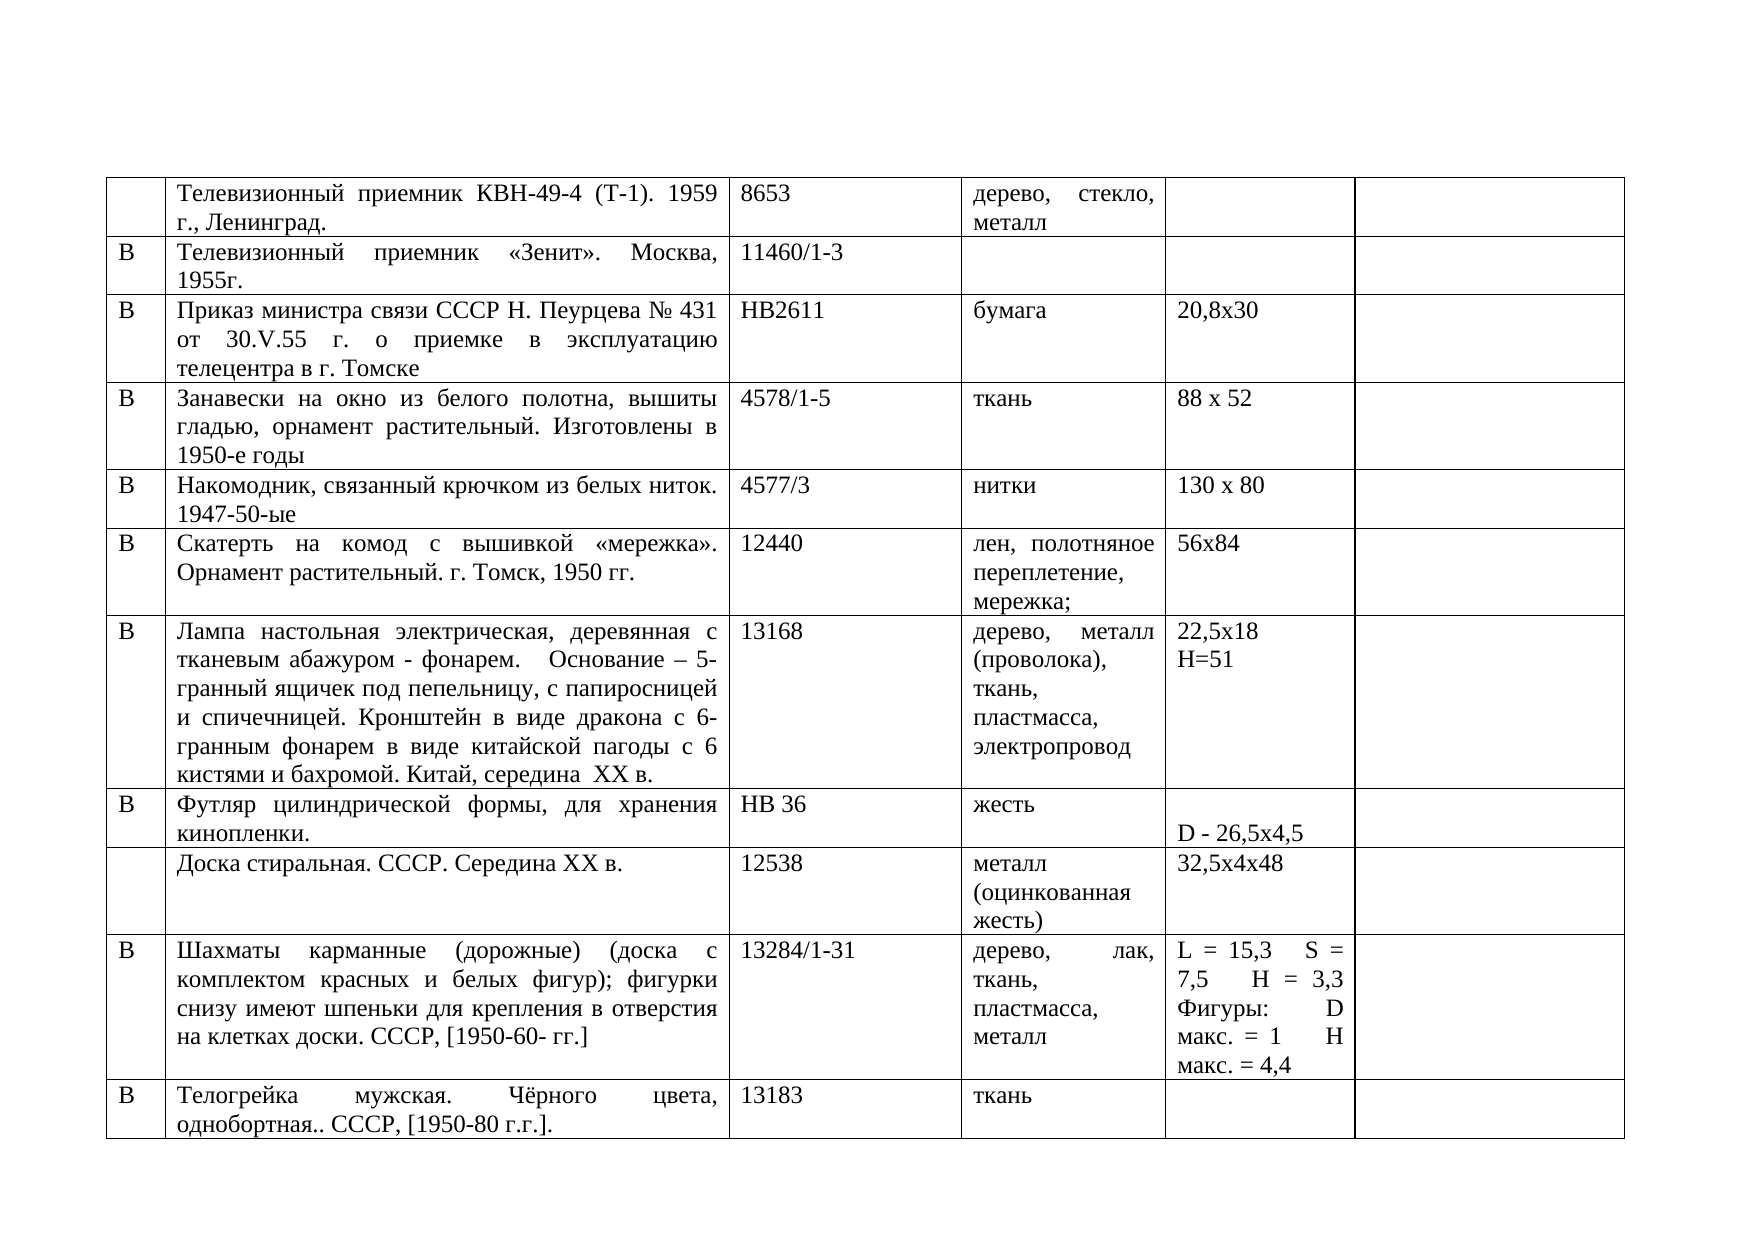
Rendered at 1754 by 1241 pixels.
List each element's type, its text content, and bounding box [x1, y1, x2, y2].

table_cell [1356, 1080, 1624, 1137]
table_cell дерево, металл (проволока), ткань, пластмасса, электропровод [962, 616, 1165, 788]
table_cell В [107, 1080, 165, 1137]
table_cell [1166, 1080, 1354, 1137]
table_cell 13284/1-31 [730, 935, 961, 1079]
table_cell 13183 [730, 1080, 961, 1137]
table_cell 4578/1-5 [730, 383, 961, 469]
table_cell 88 х 52 [1166, 383, 1354, 469]
table_cell В [107, 383, 165, 469]
table_cell [1356, 848, 1624, 934]
table_cell В [107, 295, 165, 382]
table_cell [1356, 529, 1624, 615]
table_cell В [107, 935, 165, 1079]
table_cell Занавески на окно из белого полотна, вышиты гладью, орнамент растительный. Изготовлены в 1950-е годы [166, 383, 729, 469]
table_cell 4577/3 [730, 470, 961, 527]
table_cell В [107, 237, 165, 294]
table_cell Футляр цилиндрической формы, для хранения кинопленки. [166, 789, 729, 847]
table_cell ткань [962, 383, 1165, 469]
table_cell [107, 178, 165, 236]
table_cell В [107, 470, 165, 527]
table_cell Накомодник, связанный крючком из белых ниток. 1947-50-ые [166, 470, 729, 527]
table_cell [1356, 178, 1624, 236]
table_cell [1166, 237, 1354, 294]
table_cell дерево, стекло, металл [962, 178, 1165, 236]
table_cell 12538 [730, 848, 961, 934]
table_cell [1356, 237, 1624, 294]
table_cell 32,5x4x48 [1166, 848, 1354, 934]
table_cell металл (оцинкованная жесть) [962, 848, 1165, 934]
table_cell Лампа настольная электрическая, деревянная с тканевым абажуром - фонарем. Основание – 5-гранный ящичек под пепельницу, с папиросницей и спичечницей. Кронштейн в виде дракона с 6-гранным фонарем в виде китайской пагоды с 6 кистями и бахромой. Китай, середина XX в. [166, 616, 729, 788]
table_cell НВ2611 [730, 295, 961, 382]
table_cell L = 15,3 S = 7,5 H = 3,3 Фигуры: D макс. = 1 H макс. = 4,4 [1166, 935, 1354, 1079]
table_cell жесть [962, 789, 1165, 847]
table_cell [1356, 935, 1624, 1079]
table_cell [1356, 470, 1624, 527]
table_cell 13168 [730, 616, 961, 788]
table_cell 20,8x30 [1166, 295, 1354, 382]
table_cell Телевизионный приемник КВН-49-4 (Т-1). ., Ленинград. [166, 178, 729, 236]
table_cell В [107, 529, 165, 615]
table_cell [1356, 383, 1624, 469]
table_cell Доска стиральная. СССР. Середина XX в. [166, 848, 729, 934]
table_cell [1166, 178, 1354, 236]
table_cell Приказ министра связи СССР Н. Пеурцева № 431 от 30.V.55 г. о приемке в эксплуатацию телецентра в г. Томске [166, 295, 729, 382]
table_cell 56x84 [1166, 529, 1354, 615]
table_cell дерево, лак, ткань, пластмасса, металл [962, 935, 1165, 1079]
table_cell [962, 237, 1165, 294]
table_cell 130 х 80 [1166, 470, 1354, 527]
table_cell [1356, 616, 1624, 788]
table_cell Скатерть на комод с вышивкой «мережка». Орнамент растительный. г. Томск, 1950 гг. [166, 529, 729, 615]
table_cell 11460/1-3 [730, 237, 961, 294]
table_cell НВ 36 [730, 789, 961, 847]
table_cell бумага [962, 295, 1165, 382]
table_cell Телевизионный приемник «Зенит». Москва, 1955г. [166, 237, 729, 294]
table_cell 8653 [730, 178, 961, 236]
table_cell [1356, 789, 1624, 847]
table_cell Телогрейка мужская. Чёрного цвета, однобортная.. СССР, [1950-80 г.г.]. [166, 1080, 729, 1137]
table_cell ткань [962, 1080, 1165, 1137]
table_cell Шахматы карманные (дорожные) (доска с комплектом красных и белых фигур); фигурки снизу имеют шпеньки для крепления в отверстия на клетках доски. СССР, [1950-60- гг.] [166, 935, 729, 1079]
table_cell В [107, 789, 165, 847]
table_cell В [107, 616, 165, 788]
table_cell 12440 [730, 529, 961, 615]
table_cell нитки [962, 470, 1165, 527]
table_cell D - 26,5x4,5 [1166, 789, 1354, 847]
table_cell [107, 848, 165, 934]
table_cell 22,5x18 H=51 [1166, 616, 1354, 788]
table_cell лен, полотняное переплетение, мережка; [962, 529, 1165, 615]
table_cell [1356, 295, 1624, 382]
